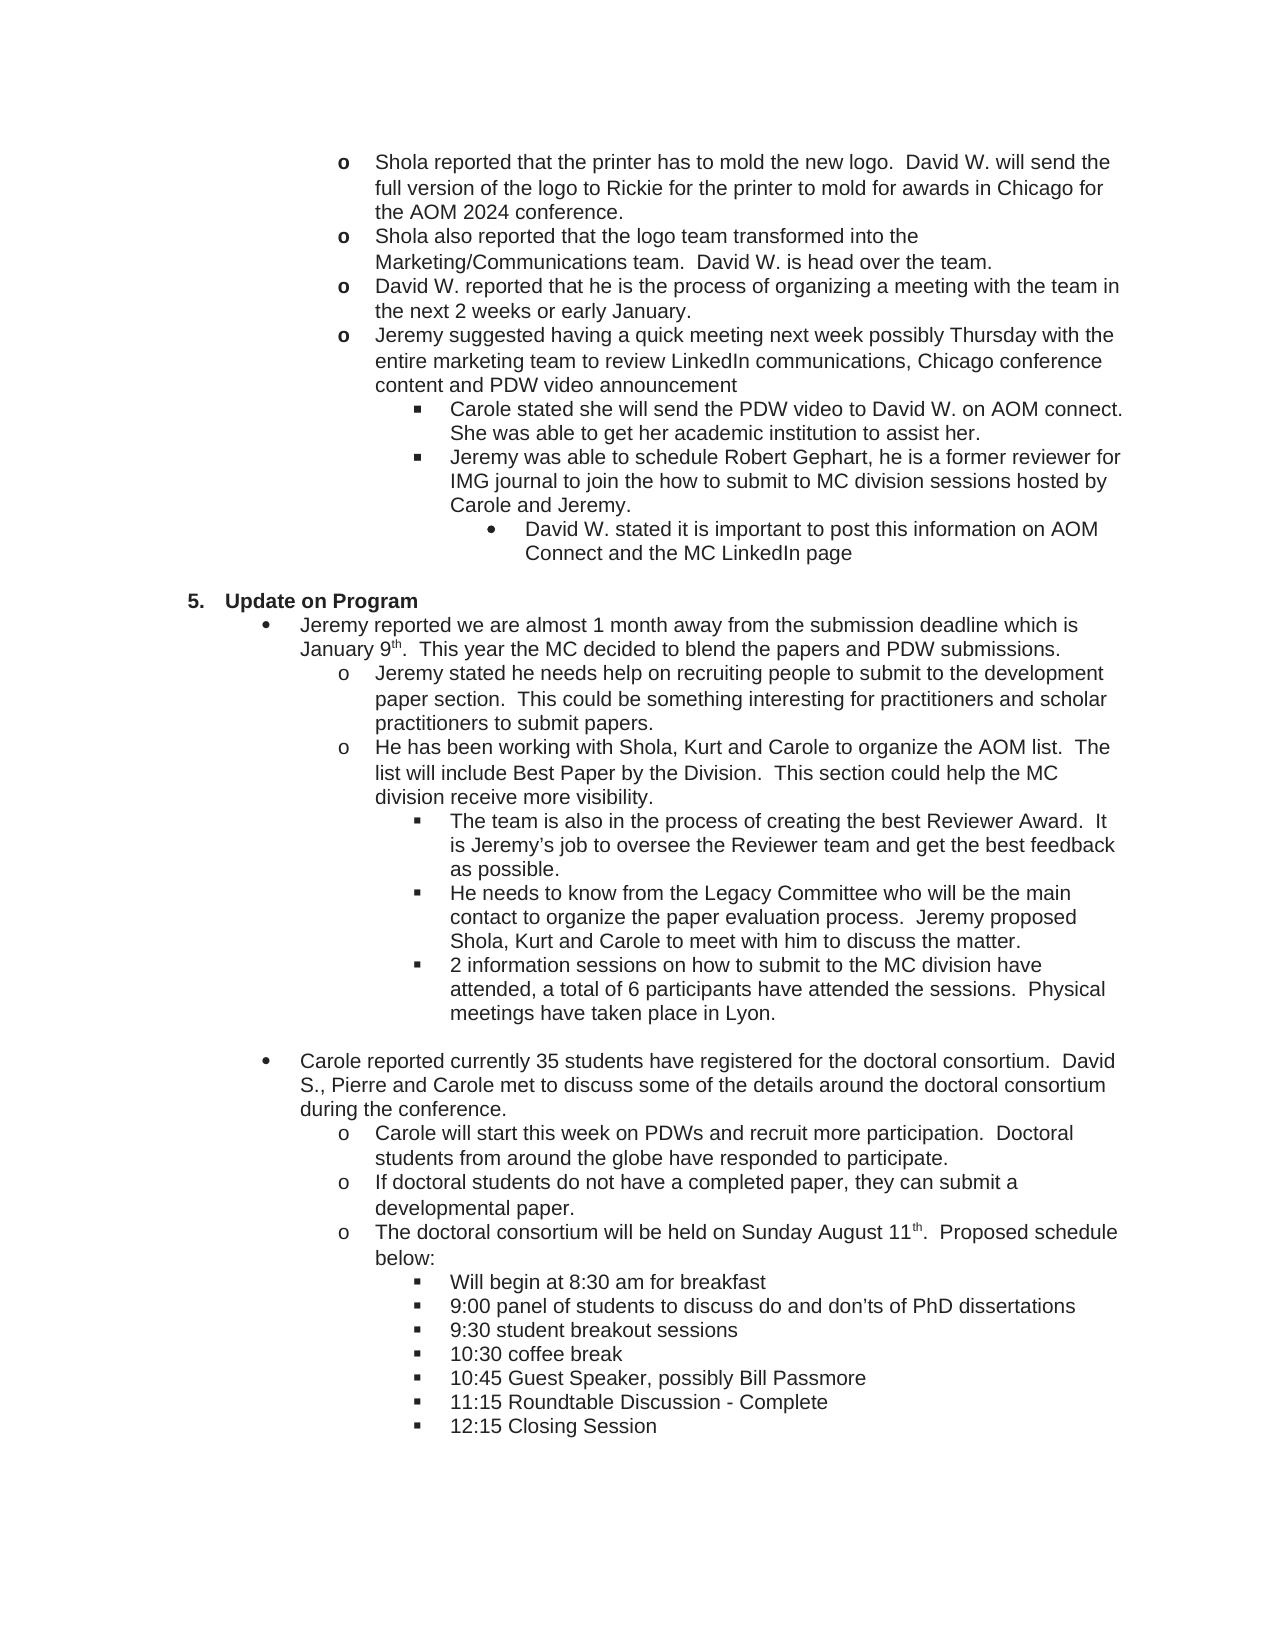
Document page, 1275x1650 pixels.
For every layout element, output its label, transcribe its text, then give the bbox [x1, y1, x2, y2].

list David W. stated it is important to post this information on AOM Connect and the MC LinkedIn page [487, 517, 1125, 565]
list If doctoral students do not have a completed paper, they can submit a developmental paper. [337, 1170, 1125, 1220]
list Shola also reported that the logo team transformed into the Marketing/Communications team. David W. is head over the team. [337, 224, 1125, 273]
list Jeremy suggested having a quick meeting next week possibly Thursday with the entire marketing team to review LinkedIn communications, Chicago conference content and PDW video announcement [337, 323, 1125, 397]
list He has been working with Shola, Kurt and Carole to organize the AOM list. The list will include Best Paper by the Division. This section could help the MC division receive more visibility. [337, 735, 1125, 808]
list 9:30 student breakout sessions [412, 1318, 1125, 1342]
list Jeremy stated he needs help on recruiting people to submit to the development paper section. This could be something interesting for practitioners and scholar practitioners to submit papers. [337, 661, 1125, 735]
list 11:15 Roundtable Discussion - Complete [412, 1390, 1125, 1414]
list The team is also in the process of creating the best Reviewer Award. It is Jeremy’s job to oversee the Reviewer team and get the best feedback as possible. [412, 808, 1125, 881]
list 10:45 Guest Speaker, possibly Bill Passmore [412, 1366, 1125, 1390]
list David W. reported that he is the process of organizing a meeting with the team in the next 2 weeks or early January. [337, 273, 1125, 323]
list Update on Program [187, 589, 1125, 613]
list Jeremy was able to schedule Robert Gephart, he is a former reviewer for IMG journal to join the how to submit to MC division sessions hosted by Carole and Jeremy. [412, 445, 1125, 517]
list Carole reported currently 35 students have registered for the doctoral consortium. David S., Pierre and Carole met to discuss some of the details around the doctoral consortium during the conference. [262, 1048, 1125, 1120]
list Shola reported that the printer has to mold the new logo. David W. will send the full version of the logo to Rickie for the printer to mold for awards in Chicago for the AOM 2024 conference. [337, 150, 1125, 224]
list Will begin at 8:30 am for breakfast [412, 1270, 1125, 1294]
list The doctoral consortium will be held on Sunday August 11th. Proposed schedule below: [337, 1220, 1125, 1270]
list 2 information sessions on how to submit to the MC division have attended, a total of 6 participants have attended the sessions. Physical meetings have taken place in Lyon. [412, 952, 1125, 1024]
list Carole will start this week on PDWs and recruit more participation. Doctoral students from around the globe have responded to participate. [337, 1120, 1125, 1170]
list Carole stated she will send the PDW video to David W. on AOM connect. She was able to get her academic institution to assist her. [412, 397, 1125, 445]
list 9:00 panel of students to discuss do and don’ts of PhD dissertations [412, 1294, 1125, 1318]
list 12:15 Closing Session [412, 1414, 1125, 1438]
list 10:30 coffee break [412, 1342, 1125, 1366]
list He needs to know from the Legacy Committee who will be the main contact to organize the paper evaluation process. Jeremy proposed Shola, Kurt and Carole to meet with him to discuss the matter. [412, 881, 1125, 952]
list Jeremy reported we are almost 1 month away from the submission deadline which is January 9th. This year the MC decided to blend the papers and PDW submissions. [262, 613, 1125, 661]
